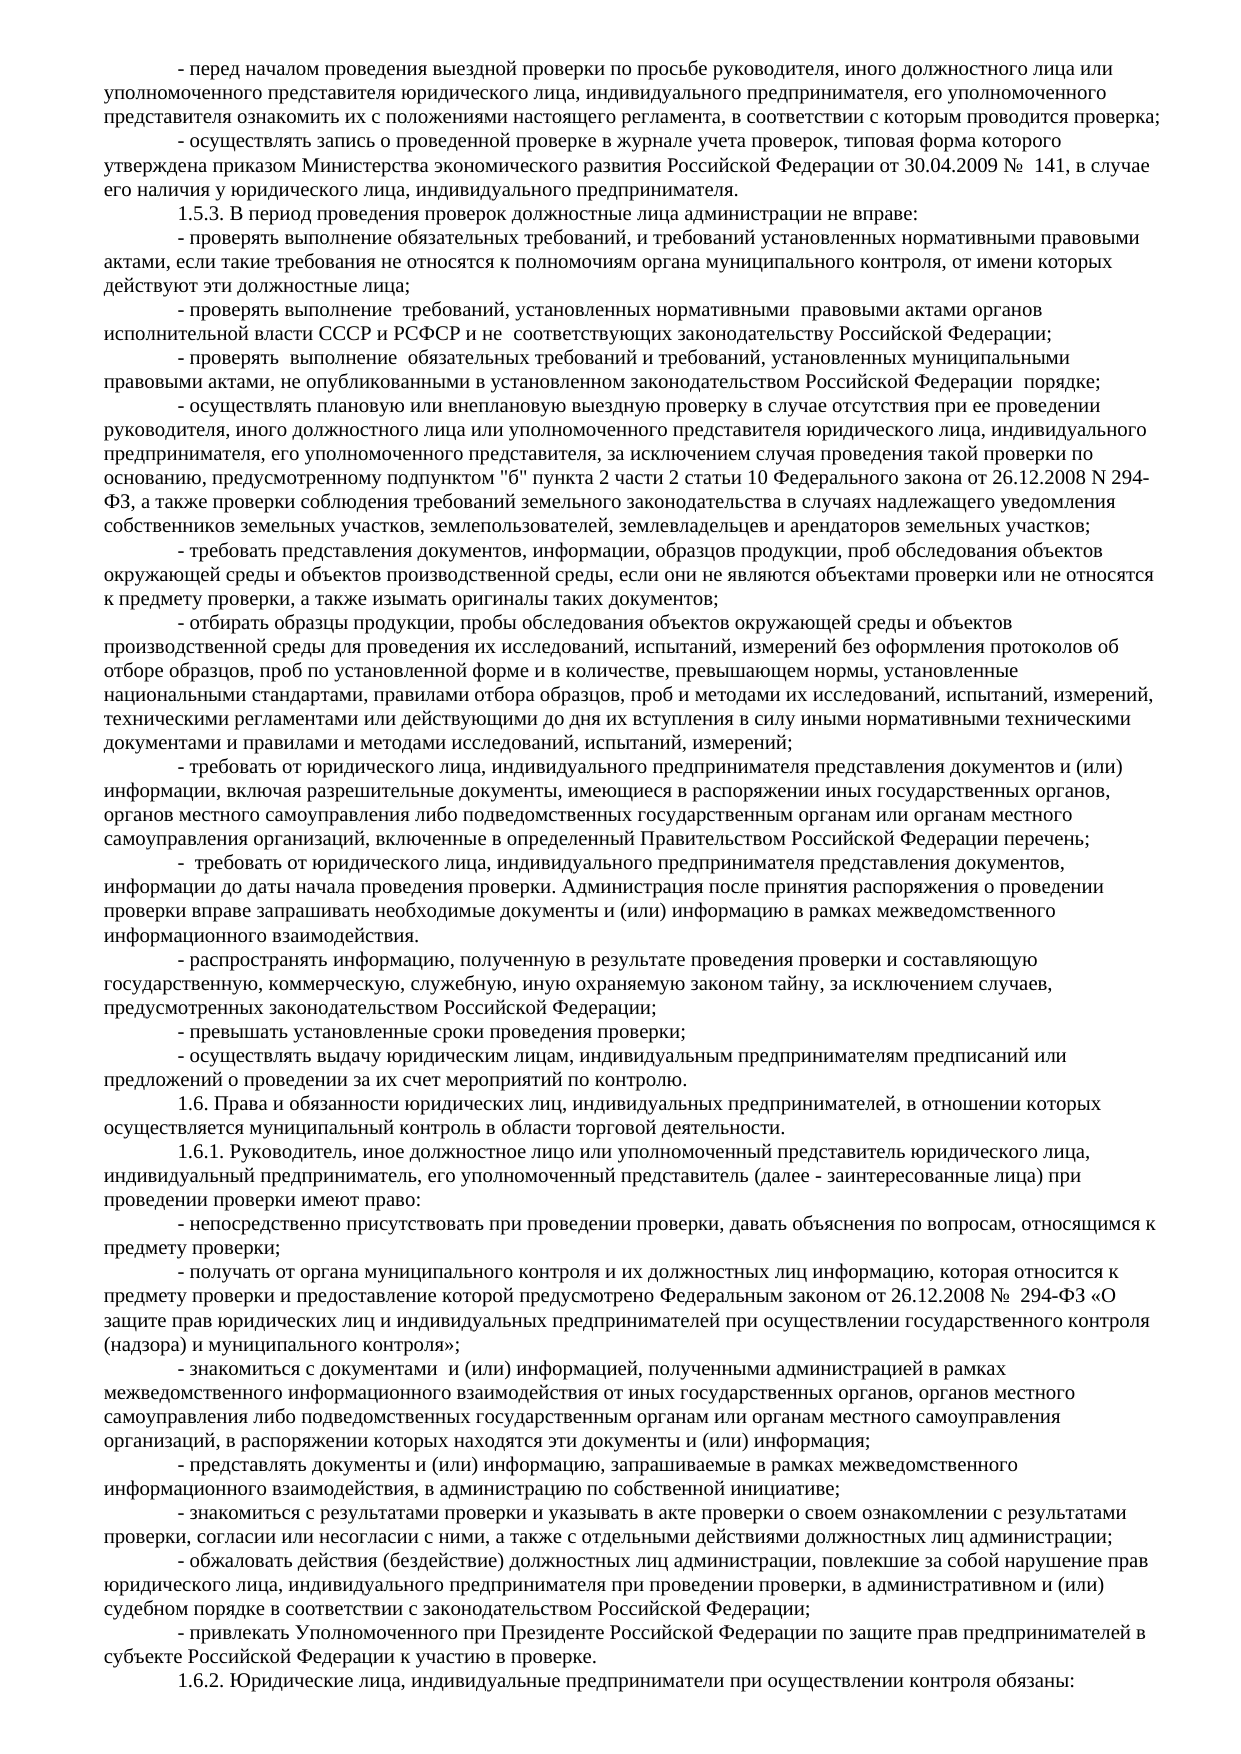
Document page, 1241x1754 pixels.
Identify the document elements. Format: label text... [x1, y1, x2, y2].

text - распространять информацию, полученную в результате проведения проверки и составляющую государственную, коммерческую, служебную, иную охраняемую законом тайну, за исключением случаев, предусмотренных законодательством Российской Федерации; [103, 947, 1162, 1019]
text - отбирать образцы продукции, пробы обследования объектов окружающей среды и объектов производственной среды для проведения их исследований, испытаний, измерений без оформления протоколов об отборе образцов, проб по установленной форме и в количестве, превышающем нормы, установленные национальными стандартами, правилами отбора образцов, проб и методами их исследований, испытаний, измерений, техническими регламентами или действующими до дня их вступления в силу иными нормативными техническими документами и правилами и методами исследований, испытаний, измерений; [103, 610, 1162, 754]
text - проверять выполнение требований, установленных нормативными правовыми актами органов исполнительной власти СССР и РСФСР и не соответствующих законодательству Российской Федерации; [103, 297, 1162, 345]
text - привлекать Уполномоченного при Президенте Российской Федерации по защите прав предпринимателей в субъекте Российской Федерации к участию в проверке. [103, 1620, 1162, 1668]
text - осуществлять выдачу юридическим лицам, индивидуальным предпринимателям предписаний или предложений о проведении за их счет мероприятий по контролю. [103, 1043, 1162, 1091]
text 1.6.2. Юридические лица, индивидуальные предприниматели при осуществлении контроля обязаны: [103, 1668, 1162, 1692]
text 1.5.3. В период проведения проверок должностные лица администрации не вправе: [103, 201, 1162, 225]
text - получать от органа муниципального контроля и их должностных лиц информацию, которая относится к предмету проверки и предоставление которой предусмотрено Федеральным законом от 26.12.2008 № 294-ФЗ «О защите прав юридических лиц и индивидуальных предпринимателей при осуществлении государственного контроля (надзора) и муниципального контроля»; [103, 1259, 1162, 1356]
text - знакомиться с документами и (или) информацией, полученными администрацией в рамках межведомственного информационного взаимодействия от иных государственных органов, органов местного самоуправления либо подведомственных государственным органам или органам местного самоуправления организаций, в распоряжении которых находятся эти документы и (или) информация; [103, 1356, 1162, 1452]
text - перед началом проведения выездной проверки по просьбе руководителя, иного должностного лица или уполномоченного представителя юридического лица, индивидуального предпринимателя, его уполномоченного представителя ознакомить их с положениями настоящего регламента, в соответствии с которым проводится проверка; [103, 56, 1162, 128]
text - осуществлять плановую или внеплановую выездную проверку в случае отсутствия при ее проведении руководителя, иного должностного лица или уполномоченного представителя юридического лица, индивидуального предпринимателя, его уполномоченного представителя, за исключением случая проведения такой проверки по основанию, предусмотренному подпунктом "б" пункта 2 части 2 статьи 10 Федерального закона от 26.12.2008 N 294-ФЗ, а также проверки соблюдения требований земельного законодательства в случаях надлежащего уведомления собственников земельных участков, землепользователей, землевладельцев и арендаторов земельных участков; [103, 393, 1162, 537]
text - требовать от юридического лица, индивидуального предпринимателя представления документов и (или) информации, включая разрешительные документы, имеющиеся в распоряжении иных государственных органов, органов местного самоуправления либо подведомственных государственным органам или органам местного самоуправления организаций, включенные в определенный Правительством Российской Федерации перечень; [103, 754, 1162, 850]
text - проверять выполнение обязательных требований и требований, установленных муниципальными правовыми актами, не опубликованными в установленном законодательством Российской Федерации порядке; [103, 345, 1162, 393]
text - непосредственно присутствовать при проведении проверки, давать объяснения по вопросам, относящимся к предмету проверки; [103, 1211, 1162, 1259]
text 1.6. Права и обязанности юридических лиц, индивидуальных предпринимателей, в отношении которых осуществляется муниципальный контроль в области торговой деятельности. [103, 1091, 1162, 1139]
text - требовать представления документов, информации, образцов продукции, проб обследования объектов окружающей среды и объектов производственной среды, если они не являются объектами проверки или не относятся к предмету проверки, а также изымать оригиналы таких документов; [103, 537, 1162, 610]
text - знакомиться с результатами проверки и указывать в акте проверки о своем ознакомлении с результатами проверки, согласии или несогласии с ними, а также с отдельными действиями должностных лиц администрации; [103, 1500, 1162, 1548]
text - требовать от юридического лица, индивидуального предпринимателя представления документов, информации до даты начала проведения проверки. Администрация после принятия распоряжения о проведении проверки вправе запрашивать необходимые документы и (или) информацию в рамках межведомственного информационного взаимодействия. [103, 850, 1162, 947]
text - осуществлять запись о проведенной проверке в журнале учета проверок, типовая форма которого утверждена приказом Министерства экономического развития Российской Федерации от 30.04.2009 № 141, в случае его наличия у юридического лица, индивидуального предпринимателя. [103, 128, 1162, 201]
text - проверять выполнение обязательных требований, и требований установленных нормативными правовыми актами, если такие требования не относятся к полномочиям органа муниципального контроля, от имени которых действуют эти должностные лица; [103, 225, 1162, 297]
text - обжаловать действия (бездействие) должностных лиц администрации, повлекшие за собой нарушение прав юридического лица, индивидуального предпринимателя при проведении проверки, в административном и (или) судебном порядке в соответствии с законодательством Российской Федерации; [103, 1548, 1162, 1620]
text - представлять документы и (или) информацию, запрашиваемые в рамках межведомственного информационного взаимодействия, в администрацию по собственной инициативе; [103, 1452, 1162, 1500]
text - превышать установленные сроки проведения проверки; [103, 1019, 1162, 1043]
text 1.6.1. Руководитель, иное должностное лицо или уполномоченный представитель юридического лица, индивидуальный предприниматель, его уполномоченный представитель (далее - заинтересованные лица) при проведении проверки имеют право: [103, 1139, 1162, 1211]
